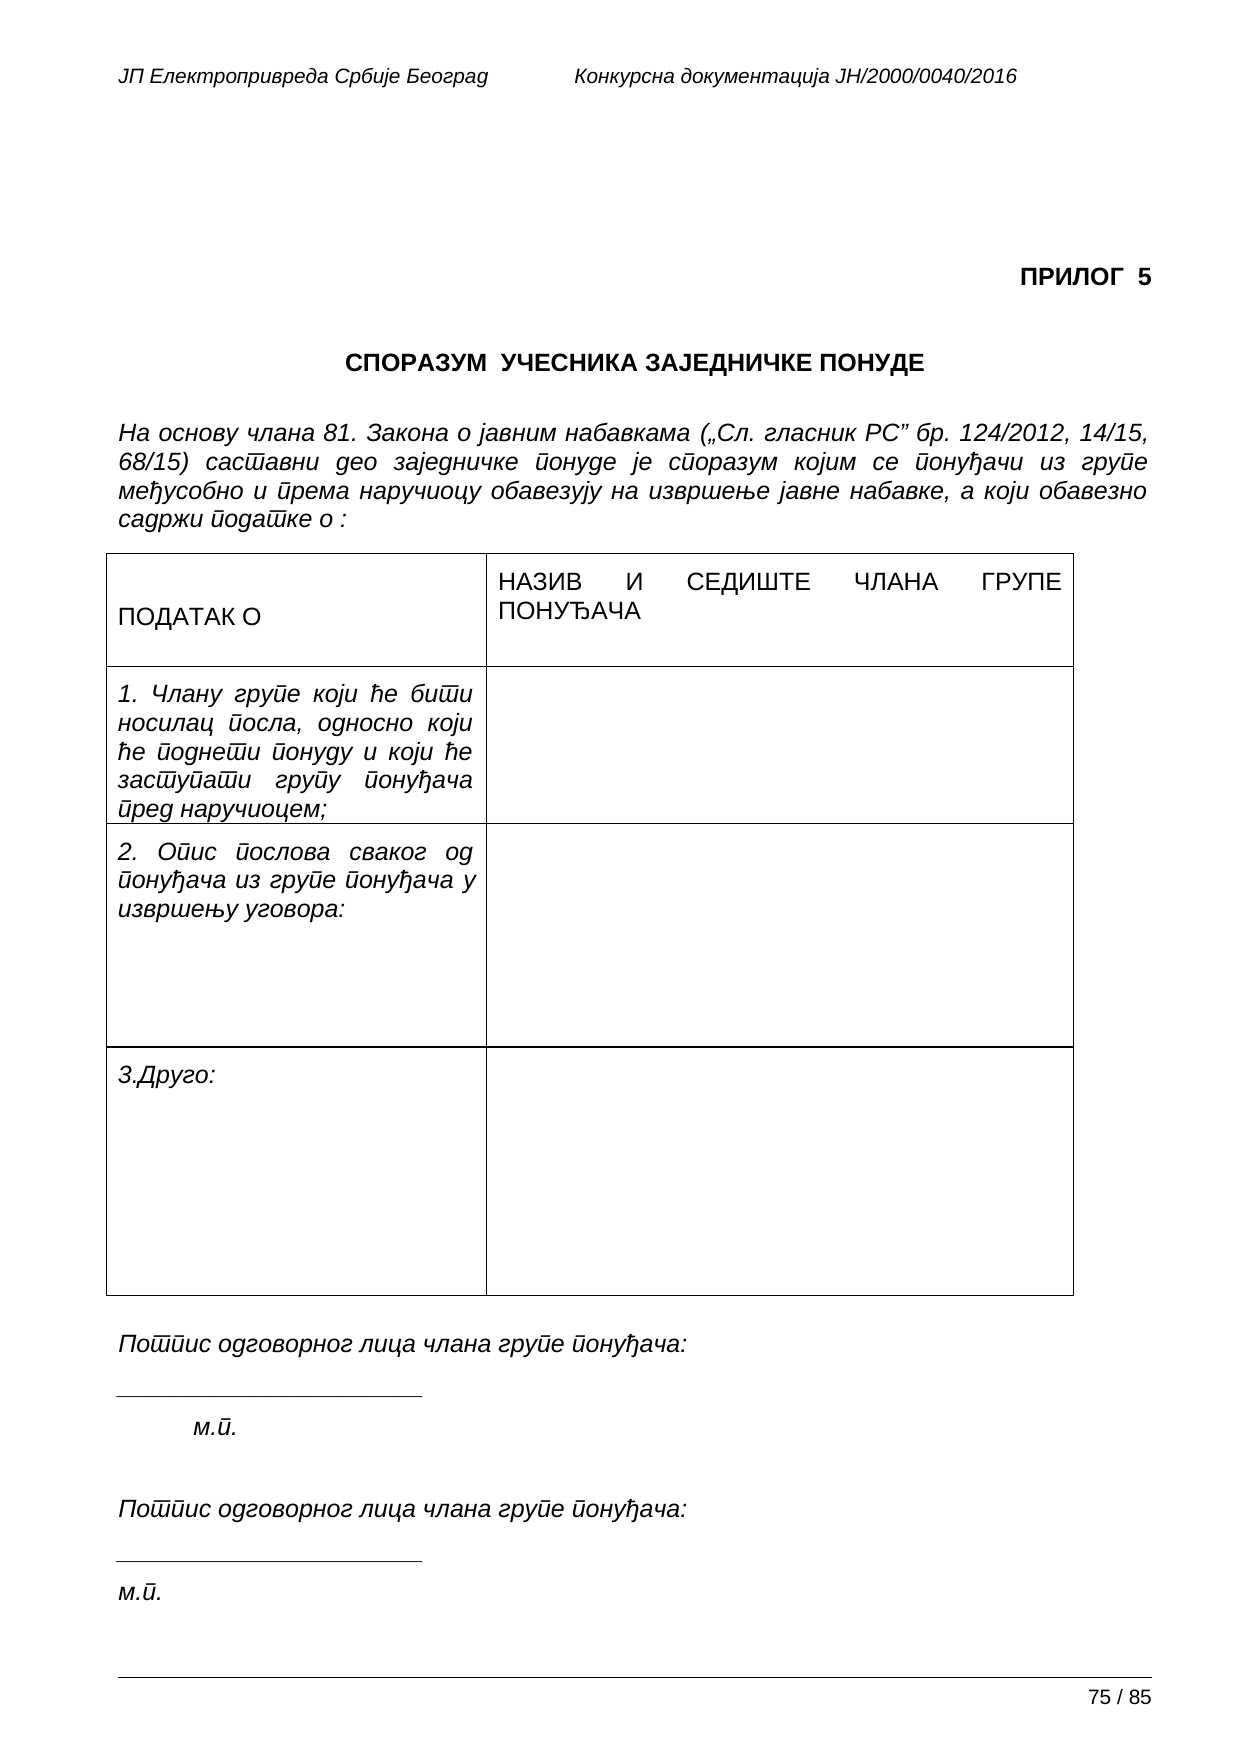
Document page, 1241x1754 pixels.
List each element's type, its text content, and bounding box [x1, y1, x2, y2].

table_cell 1. Члану групе који ће бити носилац посла, односно који ће поднети понуду и који ће заступати групу понуђача пред наручиоцем; [107, 667, 486, 823]
text На основу члана 81. Закона о јавним набавкама („Сл. гласник РС” бр. 124/2012, 14/15, 68/15) саставни део заједничке понуде је споразум којим се понуђачи из групе међусобно и према наручиоцу обавезују на извршење јавне набавке, а који обавезно садржи податке о : [118, 418, 1152, 533]
text ______________________ [118, 1536, 1152, 1564]
table_cell 2. Oпис послова сваког од понуђача из групе понуђача у извршењу уговора: [107, 824, 486, 1046]
table_cell [487, 1048, 1073, 1295]
text ПРИЛОГ 5 [118, 262, 1152, 291]
text Потпис одговорног лица члана групе понуђача: [118, 1494, 1152, 1523]
table_header ПОДАТАК О [107, 554, 486, 666]
text Потпис одговорног лица члана групе понуђача: [118, 1329, 1152, 1358]
table_header НАЗИВ И СЕДИШТЕ ЧЛАНА ГРУПЕ ПОНУЂАЧА [487, 554, 1073, 666]
table_cell [487, 824, 1073, 1046]
text м.п. [193, 1412, 1152, 1441]
table_cell [487, 667, 1073, 823]
text ______________________ [118, 1371, 1152, 1399]
table_cell 3.Друго: [107, 1048, 486, 1295]
text м.п. [118, 1577, 1152, 1606]
text СПОРАЗУМ УЧЕСНИКА ЗАЈЕДНИЧКЕ ПОНУДЕ [118, 348, 1152, 377]
